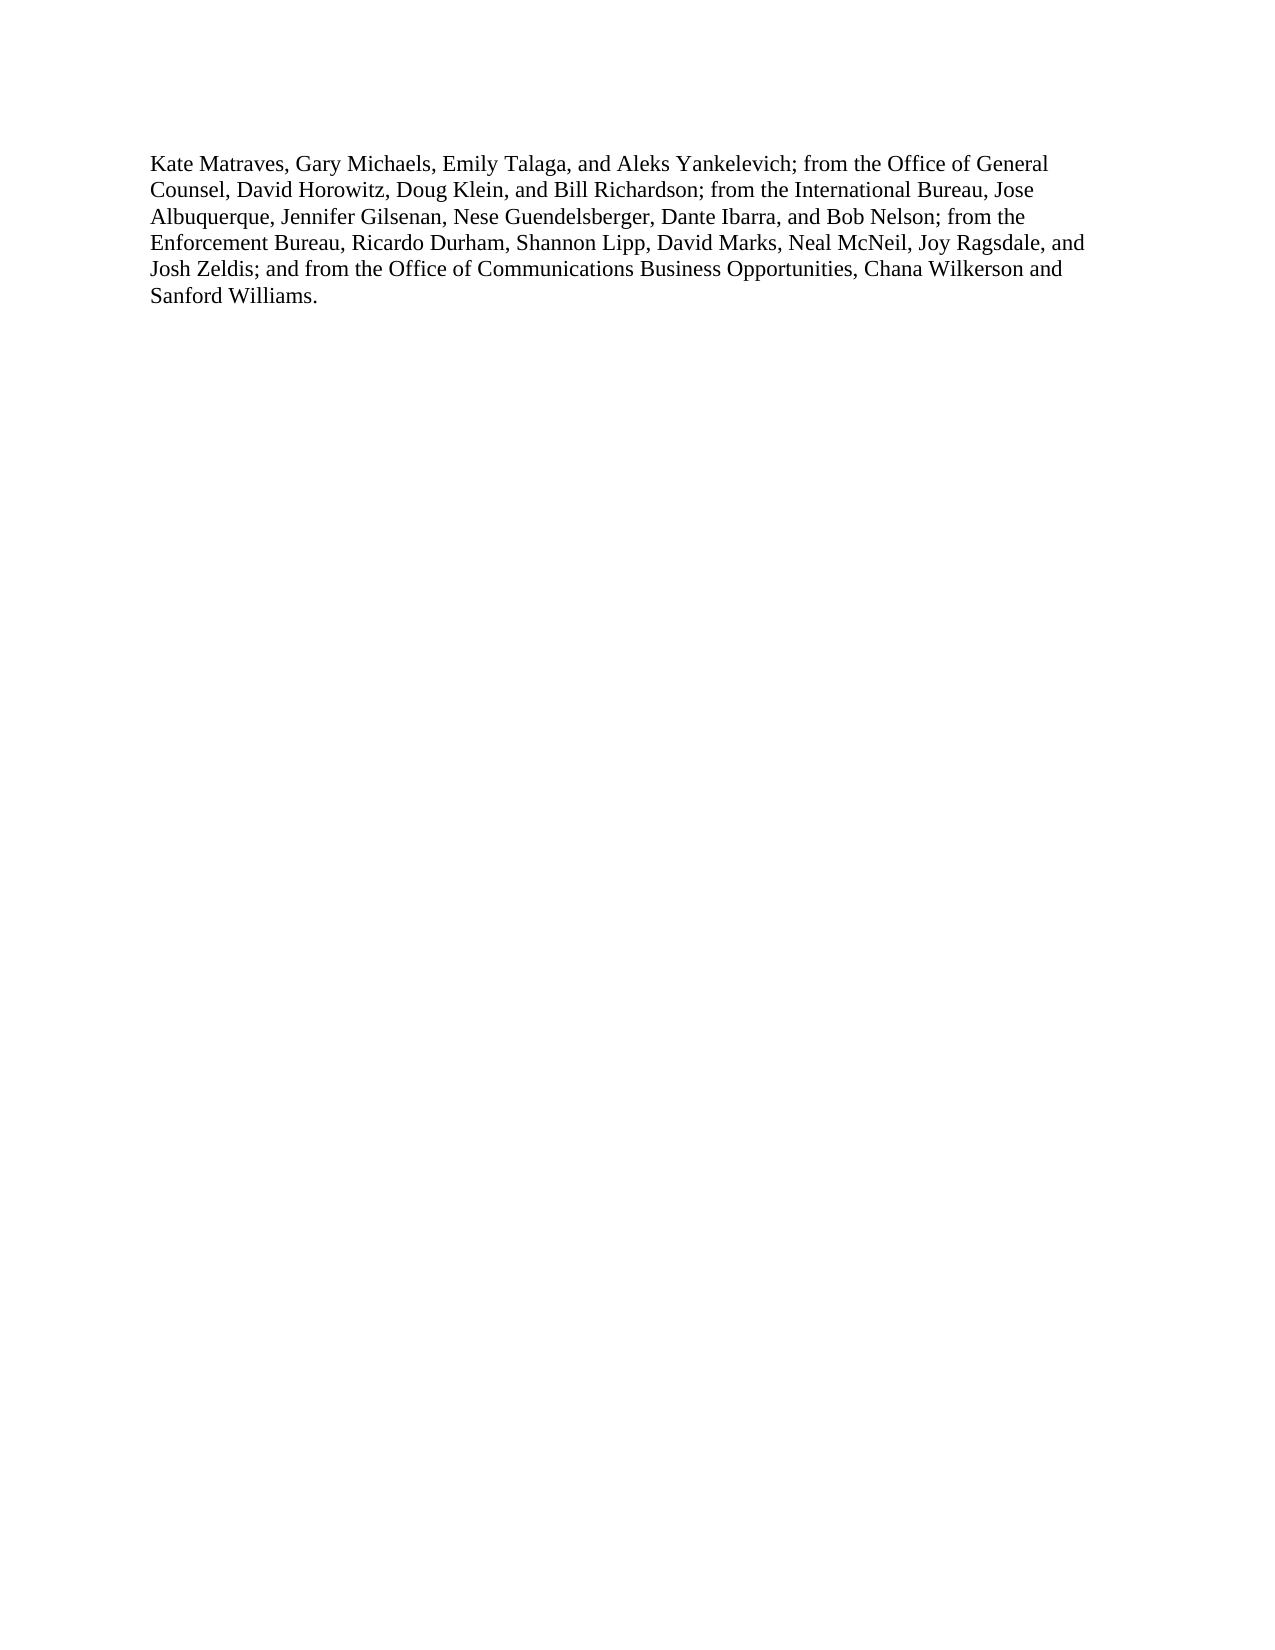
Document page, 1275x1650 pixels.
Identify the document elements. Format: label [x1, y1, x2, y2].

text [150, 150, 1125, 308]
